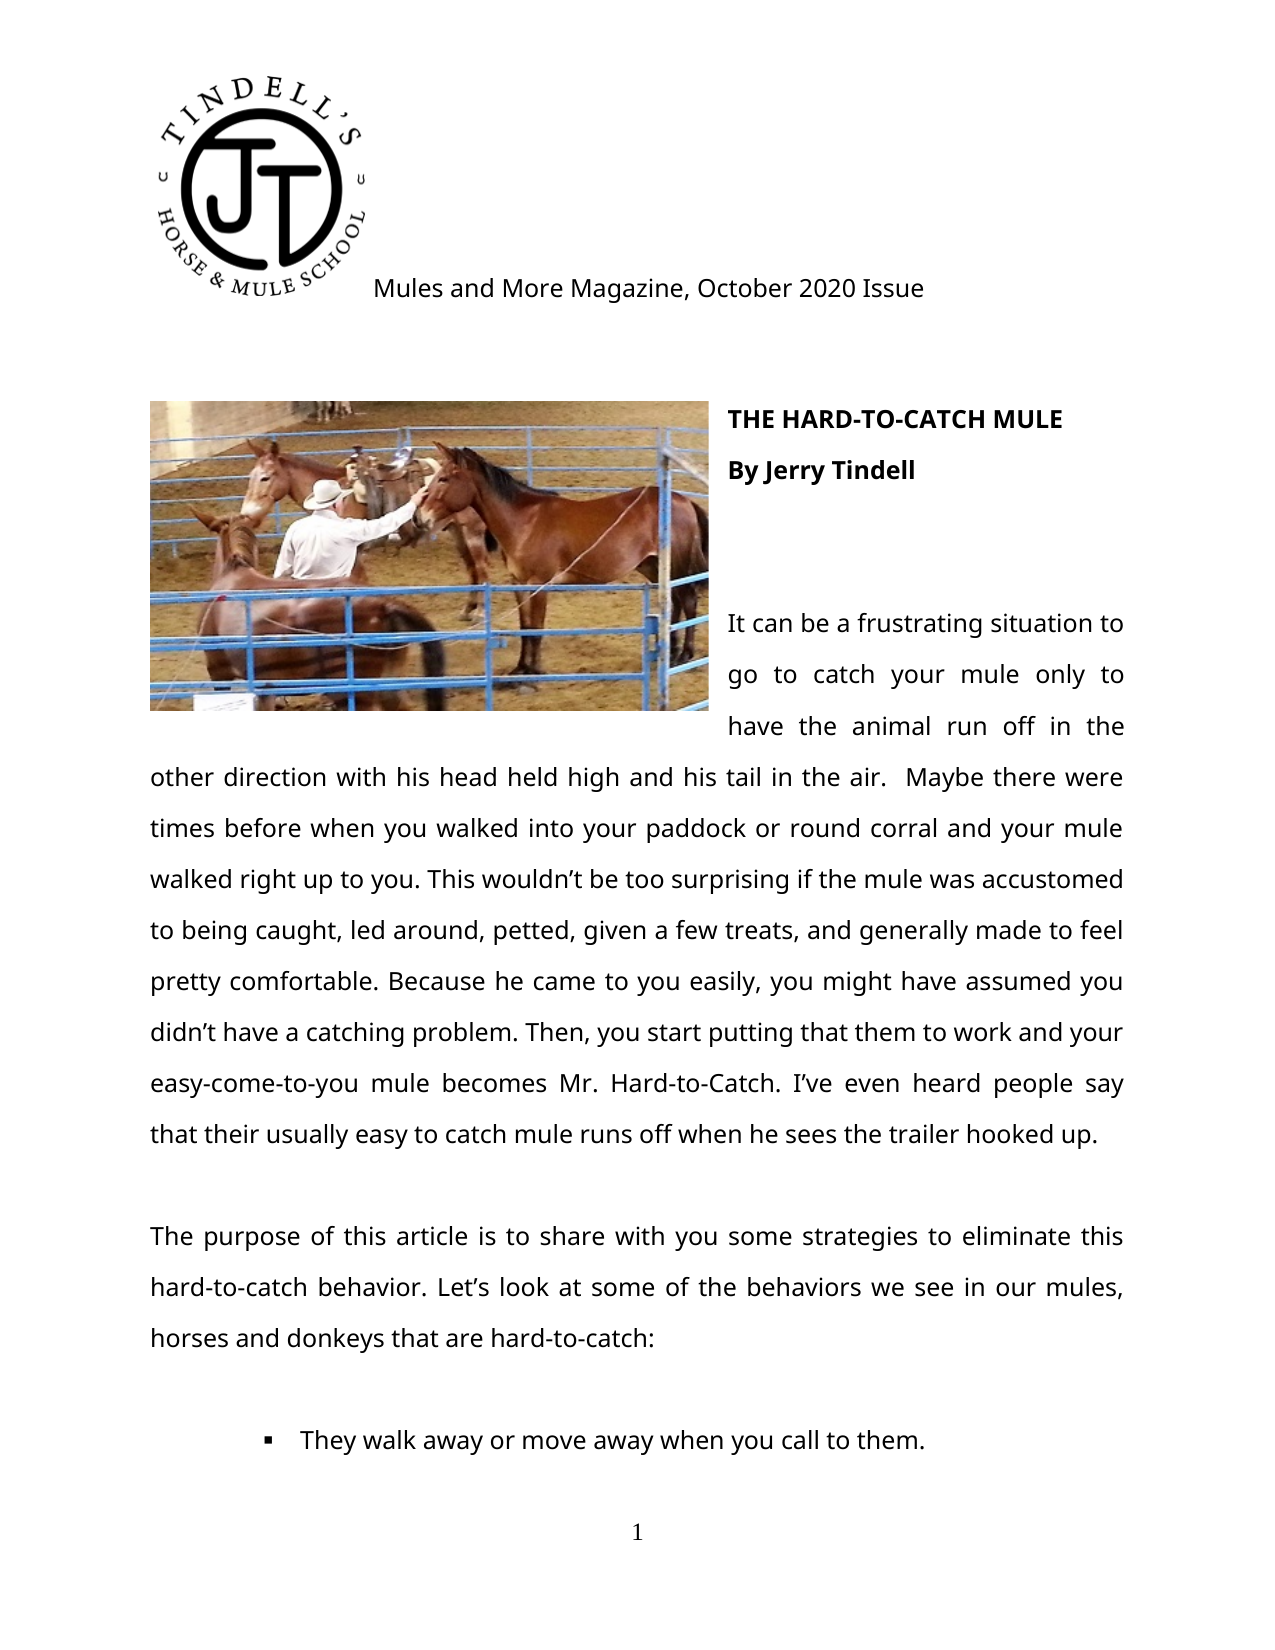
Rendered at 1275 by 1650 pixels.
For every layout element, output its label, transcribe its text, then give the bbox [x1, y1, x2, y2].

list They walk away or move away when you call to them. [262, 1423, 1125, 1457]
text The purpose of this article is to share with you some strategies to eliminate this hard-to-catch behavior. Let’s look at some of the behaviors we see in our mules, horses and donkeys that are hard-to-catch: [150, 1218, 1125, 1355]
picture [150, 401, 709, 711]
text It can be a frustrating situation to go to catch your mule only to have the animal run off in the other direction with his head held high and his tail in the air. Maybe there were times before when you walked into your paddock or round corral and your mule walked right up to you. This wouldn’t be too surprising if the mule was accustomed to being caught, led around, petted, given a few treats, and generally made to feel pretty comfortable. Because he came to you easily, you might have assumed you didn’t have a catching problem. Then, you start putting that them to work and your easy-come-to-you mule becomes Mr. Hard-to-Catch. I’ve even heard people say that their usually easy to catch mule runs off when he sees the trailer hooked up. [150, 606, 1125, 1151]
picture [150, 75, 373, 298]
title By Jerry Tindell [709, 453, 1125, 487]
title THE HARD-TO-CATCH MULE [709, 402, 1125, 436]
